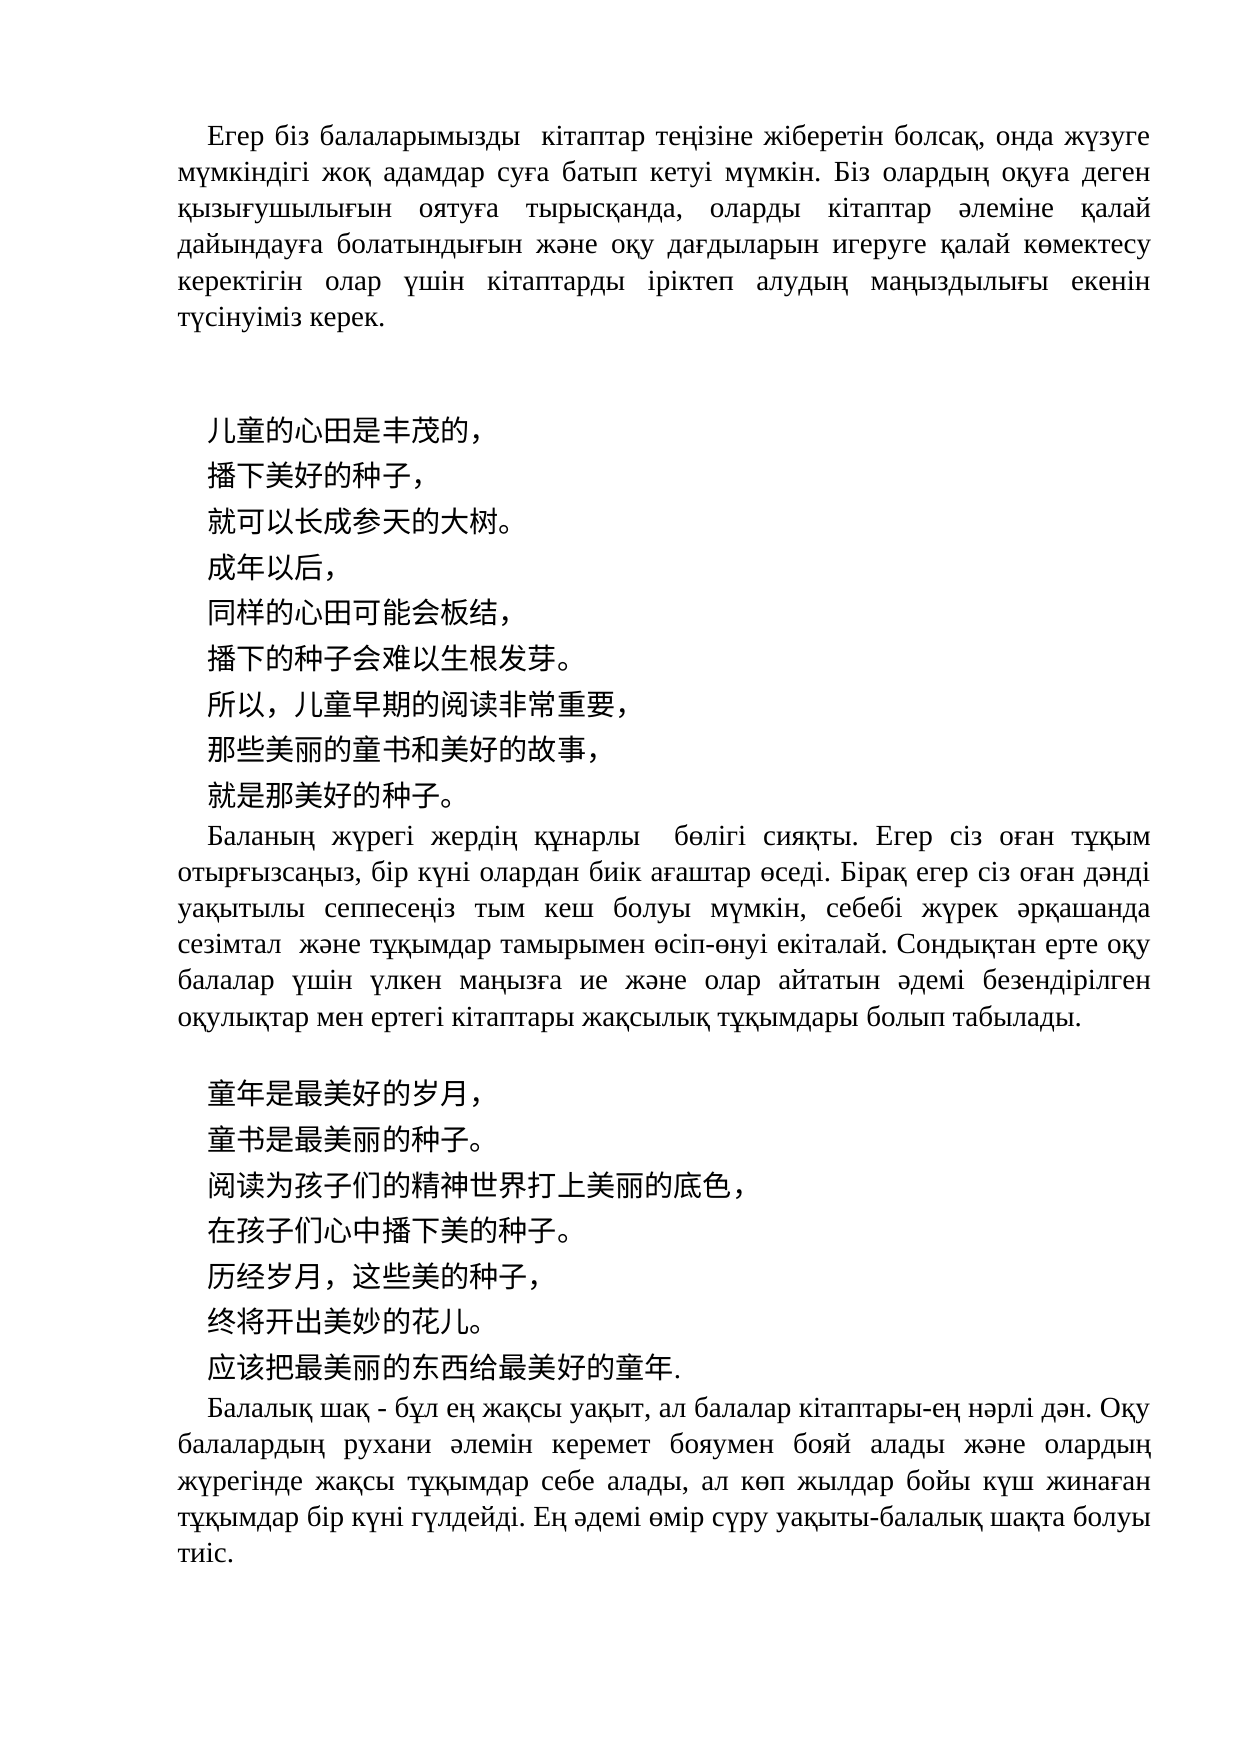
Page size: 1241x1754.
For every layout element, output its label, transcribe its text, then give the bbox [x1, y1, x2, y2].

text Баланың жүрегі жердің құнарлы бөлігі сияқты. Егер сіз оған тұқым отырғызсаңыз, бір күні олардан биік ағаштар өседі. Бірақ егер сіз оған дәнді уақытылы сеппесеңіз тым кеш болуы мүмкін, себебі жүрек әрқашанда сезімтал және тұқымдар тамырымен өсіп-өнуі екіталай. Сондықтан ерте оқу балалар үшін үлкен маңызға ие және олар айтатын әдемі безендірілген оқулықтар мен ертегі кітаптары жақсылық тұқымдары болып табылады. [177, 818, 1152, 1032]
text 在孩子们心中播下美的种子。 [177, 1208, 1152, 1250]
text Егер біз балаларымызды кітаптар теңізіне жіберетін болсақ, онда жүзуге мүмкіндігі жоқ адамдар суға батып кетуі мүмкін. Біз олардың оқуға деген қызығушылығын оятуға тырысқанда, оларды кітаптар әлеміне қалай дайындауға болатындығын және оқу дағдыларын игеруге қалай көмектесу керектігін олар үшін кітаптарды іріктеп алудың маңыздылығы екенін түсінуіміз керек. [177, 118, 1152, 332]
text Балалық шақ - бұл ең жақсы уақыт, ал балалар кітаптары-ең нәрлі дән. Оқу балалардың рухани әлемін керемет бояумен бояй алады және олардың жүрегінде жақсы тұқымдар себе алады, ал көп жылдар бойы күш жинаған тұқымдар бір күні гүлдейді. Ең әдемі өмір сүру уақыты-балалық шақта болуы тиіс. [177, 1390, 1152, 1568]
text 播下的种子会难以生根发芽。 [177, 635, 1152, 678]
text 所以，儿童早期的阅读非常重要， [177, 681, 1152, 723]
text 播下美好的种子， [177, 453, 1152, 495]
text 同样的心田可能会板结， [177, 590, 1152, 632]
text 儿童的心田是丰茂的， [177, 407, 1152, 449]
text 终将开出美妙的花儿。 [177, 1299, 1152, 1341]
text 那些美丽的童书和美好的故事， [177, 727, 1152, 769]
text 应该把最美丽的东西给最美好的童年. [177, 1345, 1152, 1387]
text 历经岁月，这些美的种子， [177, 1253, 1152, 1296]
text 就是那美好的种子。 [177, 772, 1152, 814]
text 成年以后， [177, 544, 1152, 586]
text 童书是最美丽的种子。 [177, 1117, 1152, 1159]
text 童年是最美好的岁月， [177, 1071, 1152, 1113]
text 就可以长成参天的大树。 [177, 498, 1152, 541]
text 阅读为孩子们的精神世界打上美丽的底色， [177, 1162, 1152, 1204]
